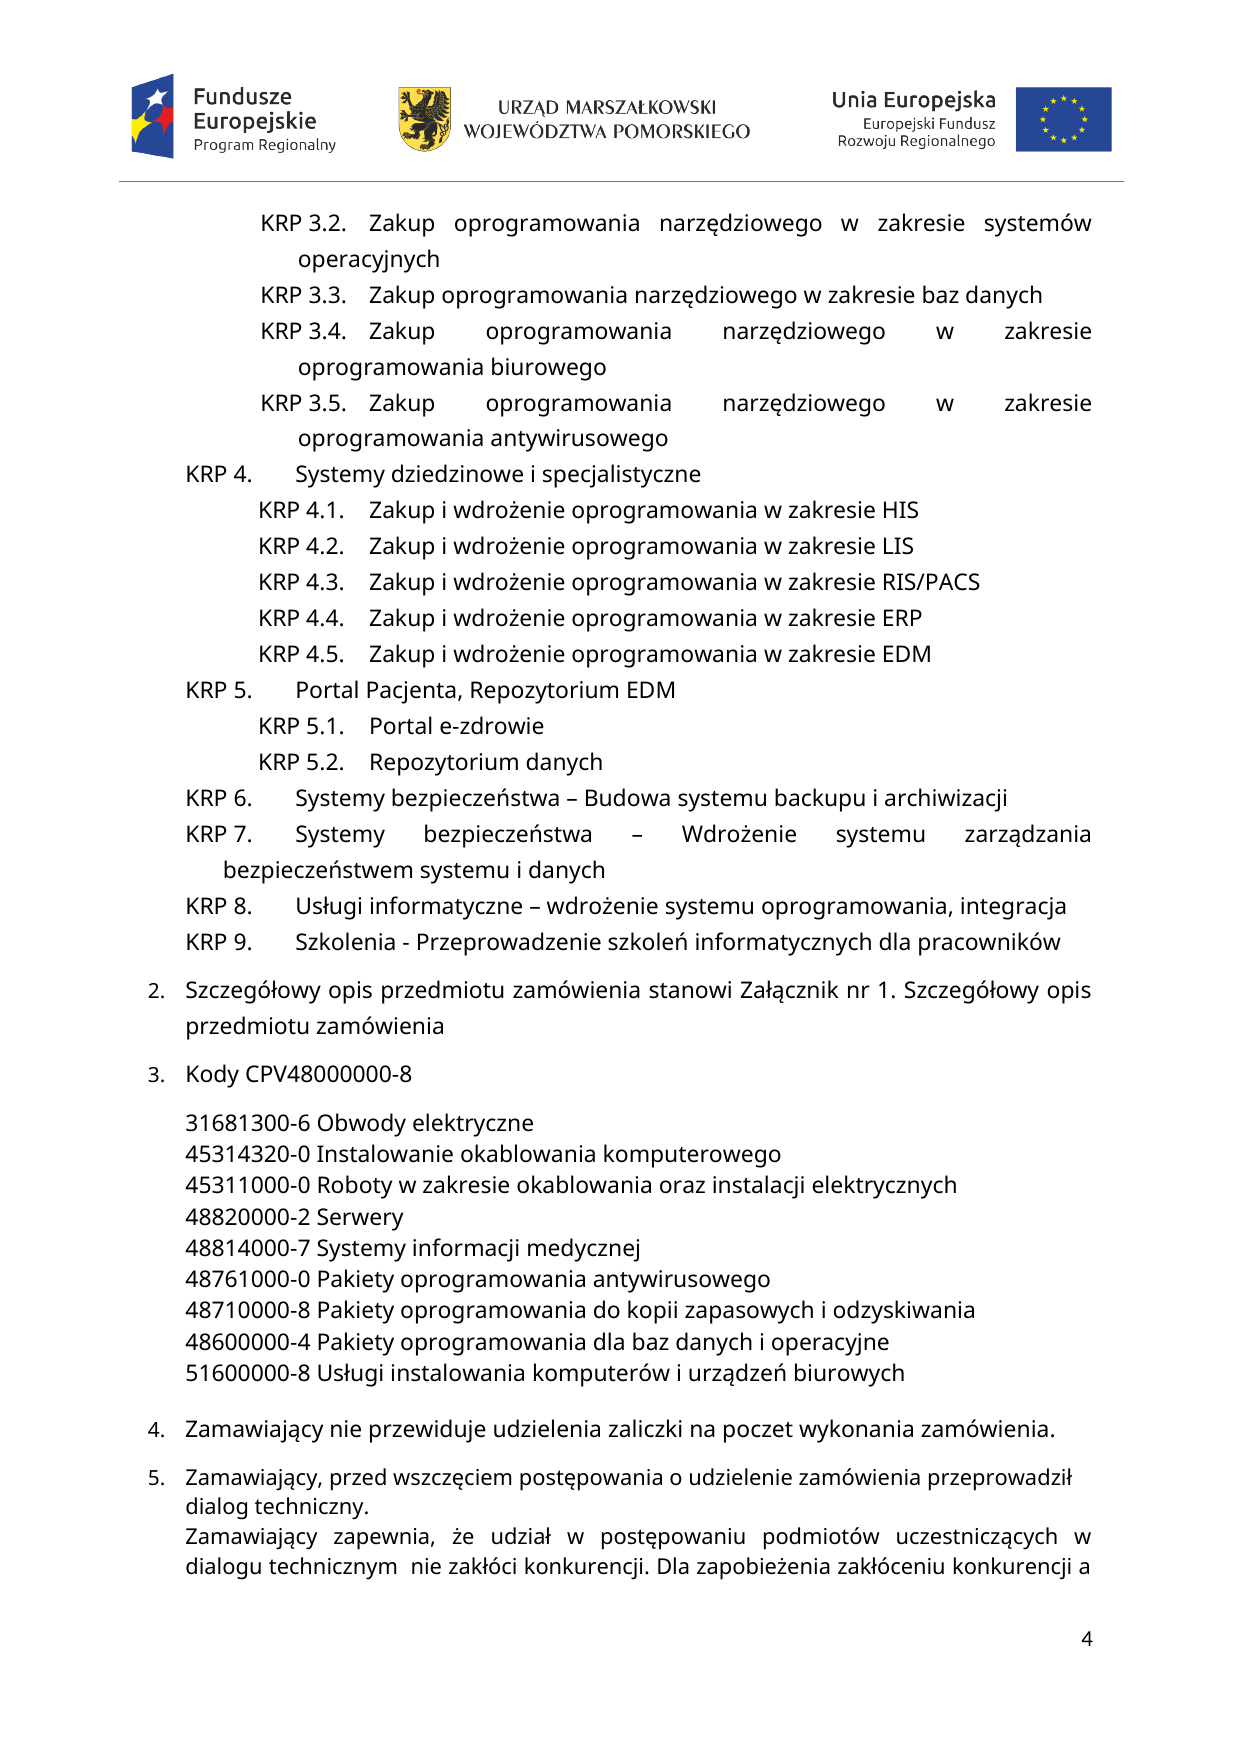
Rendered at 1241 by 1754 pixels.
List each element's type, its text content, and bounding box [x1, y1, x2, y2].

list Szczegółowy opis przedmiotu zamówienia stanowi Załącznik nr 1. Szczegółowy opis przedmiotu zamówienia [148, 974, 1093, 1041]
list Zakup i wdrożenie oprogramowania w zakresie ERP [258, 602, 1093, 633]
text 48600000-4 Pakiety oprogramowania dla baz danych i operacyjne [185, 1326, 1093, 1357]
text 48814000-7 Systemy informacji medycznej [185, 1232, 1093, 1263]
text 48820000-2 Serwery [185, 1201, 1093, 1232]
text 45311000-0 Roboty w zakresie okablowania oraz instalacji elektrycznych [185, 1169, 1093, 1201]
list Zakup oprogramowania narzędziowego w zakresie oprogramowania biurowego [260, 314, 1093, 382]
text 51600000-8 Usługi instalowania komputerów i urządzeń biurowych [185, 1357, 1093, 1388]
list Systemy bezpieczeństwa – Wdrożenie systemu zarządzania bezpieczeństwem systemu i danych [185, 818, 1093, 885]
text 45314320-0 Instalowanie okablowania komputerowego [185, 1138, 1093, 1169]
text 48710000-8 Pakiety oprogramowania do kopii zapasowych i odzyskiwania [185, 1294, 1093, 1326]
list Zakup oprogramowania narzędziowego w zakresie baz danych [260, 279, 1093, 310]
list Zakup i wdrożenie oprogramowania w zakresie EDM [258, 638, 1093, 669]
list Zakup i wdrożenie oprogramowania w zakresie RIS/PACS [258, 566, 1093, 597]
list Repozytorium danych [258, 746, 1093, 777]
list Usługi informatyczne – wdrożenie systemu oprogramowania, integracja [185, 889, 1093, 921]
list Szkolenia - Przeprowadzenie szkoleń informatycznych dla pracowników [185, 926, 1093, 957]
list Zamawiający nie przewiduje udzielenia zaliczki na poczet wykonania zamówienia. [148, 1413, 1093, 1444]
list Zakup i wdrożenie oprogramowania w zakresie LIS [258, 530, 1093, 561]
list Portal e-zdrowie [258, 710, 1093, 741]
text 31681300-6 Obwody elektryczne [185, 1107, 1093, 1138]
list Zakup oprogramowania narzędziowego w zakresie oprogramowania antywirusowego [260, 386, 1093, 454]
picture [118, 73, 1125, 182]
list Zamawiający, przed wszczęciem postępowania o udzielenie zamówienia przeprowadził dialog techniczny. [148, 1461, 1093, 1521]
list Systemy bezpieczeństwa – Budowa systemu backupu i archiwizacji [185, 782, 1093, 813]
list Kody CPV48000000-8 [148, 1058, 1093, 1089]
text 48761000-0 Pakiety oprogramowania antywirusowego [185, 1263, 1093, 1294]
list Systemy dziedzinowe i specjalistyczne [185, 458, 1093, 489]
list Zakup i wdrożenie oprogramowania w zakresie HIS [258, 494, 1093, 526]
list Zakup oprogramowania narzędziowego w zakresie systemów operacyjnych [260, 207, 1093, 274]
list Portal Pacjenta, Repozytorium EDM [185, 674, 1093, 705]
